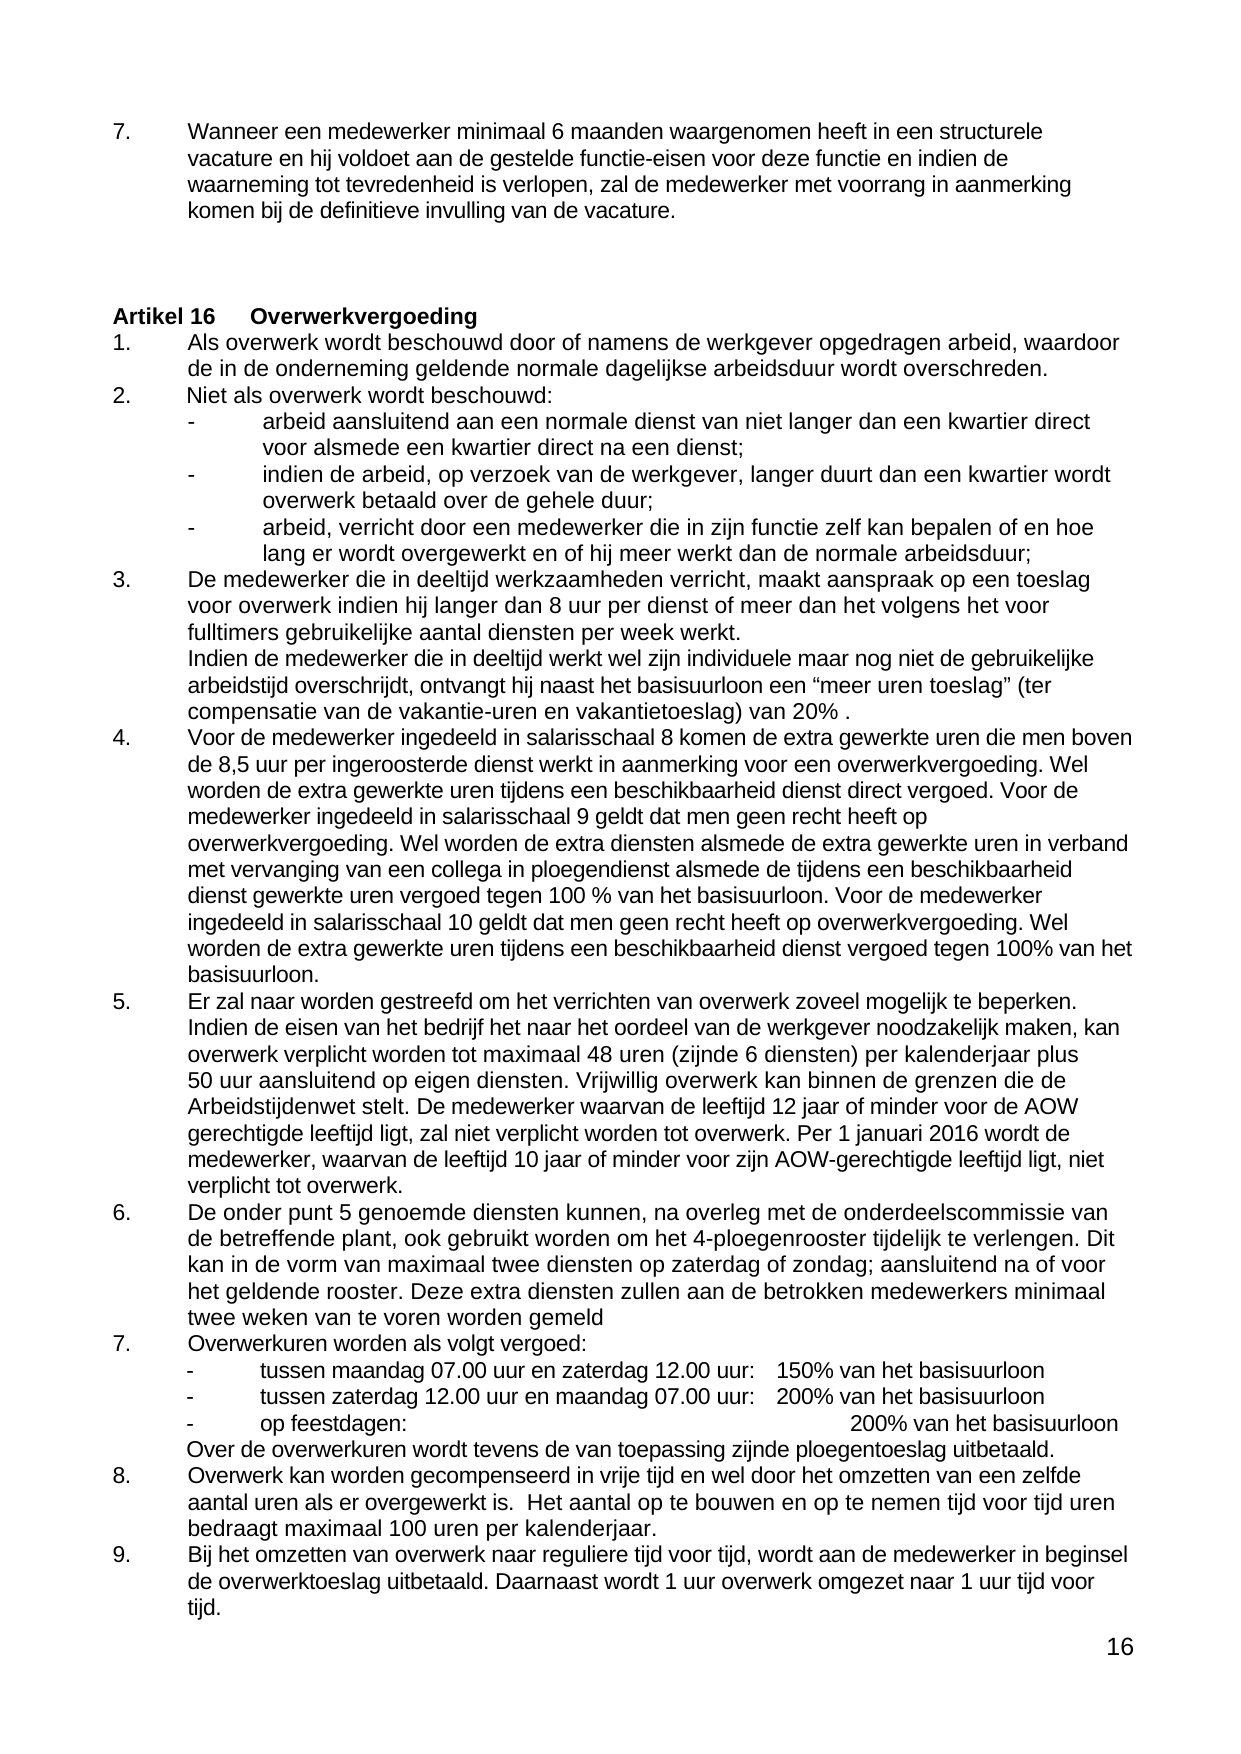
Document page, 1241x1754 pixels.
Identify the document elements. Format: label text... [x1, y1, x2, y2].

text 1. Als overwerk wordt beschouwd door of namens de werkgever opgedragen arbeid, waardoor de in de onderneming geldende normale dagelijkse arbeidsduur wordt overschreden. [112, 329, 1134, 382]
text 2. Niet als overwerk wordt beschouwd: [112, 382, 1134, 408]
text - op feestdagen: 200% van het basisuurloon [112, 1409, 1134, 1436]
text 8. Overwerk kan worden gecompenseerd in vrije tijd en wel door het omzetten van een zelfde aantal uren als er overgewerkt is. Het aantal op te bouwen en op te nemen tijd voor tijd uren bedraagt maximaal 100 uren per kalenderjaar. [112, 1462, 1134, 1541]
text Over de overwerkuren wordt tevens de van toepassing zijnde ploegentoeslag uitbetaald. [112, 1436, 1134, 1462]
text 9. Bij het omzetten van overwerk naar reguliere tijd voor tijd, wordt aan de medewerker in beginsel de overwerktoeslag uitbetaald. Daarnaast wordt 1 uur overwerk omgezet naar 1 uur tijd voor tijd. [112, 1541, 1134, 1620]
text Indien de medewerker die in deeltijd werkt wel zijn individuele maar nog niet de gebruikelijke arbeidstijd overschrijdt, ontvangt hij naast het basisuurloon een “meer uren toeslag” (ter compensatie van de vakantie-uren en vakantietoeslag) van 20% . [187, 645, 1134, 724]
text - arbeid, verricht door een medewerker die in zijn functie zelf kan bepalen of en hoe lang er wordt overgewerkt en of hij meer werkt dan de normale arbeidsduur; [187, 513, 1134, 566]
list Wanneer een medewerker minimaal 6 maanden waargenomen heeft in een structurele vacature en hij voldoet aan de gestelde functie-eisen voor deze functie en indien de waarneming tot tevredenheid is verlopen, zal de medewerker met voorrang in aanmerking komen bij de definitieve invulling van de vacature. [112, 118, 1134, 223]
text - indien de arbeid, op verzoek van de werkgever, langer duurt dan een kwartier wordt overwerk betaald over de gehele duur; [187, 461, 1134, 513]
text Overwerkvergoeding [112, 303, 1134, 329]
text 3. De medewerker die in deeltijd werkzaamheden verricht, maakt aanspraak op een toeslag voor overwerk indien hij langer dan 8 uur per dienst of meer dan het volgens het voor fulltimers gebruikelijke aantal diensten per week werkt. [112, 566, 1134, 645]
text - arbeid aansluitend aan een normale dienst van niet langer dan een kwartier direct voor alsmede een kwartier direct na een dienst; [187, 408, 1134, 461]
text 5. Er zal naar worden gestreefd om het verrichten van overwerk zoveel mogelijk te beperken. Indien de eisen van het bedrijf het naar het oordeel van de werkgever noodzakelijk maken, kan overwerk verplicht worden tot maximaal 48 uren (zijnde 6 diensten) per kalenderjaar plus 50 uur aansluitend op eigen diensten. Vrijwillig overwerk kan binnen de grenzen die de Arbeidstijdenwet stelt. De medewerker waarvan de leeftijd 12 jaar of minder voor de AOW gerechtigde leeftijd ligt, zal niet verplicht worden tot overwerk. Per 1 januari 2016 wordt de medewerker, waarvan de leeftijd 10 jaar of minder voor zijn AOW-gerechtigde leeftijd ligt, niet verplicht tot overwerk. [112, 988, 1134, 1199]
text 6. De onder punt 5 genoemde diensten kunnen, na overleg met de onderdeelscommissie van de betreffende plant, ook gebruikt worden om het 4-ploegenrooster tijdelijk te verlengen. Dit kan in de vorm van maximaal twee diensten op zaterdag of zondag; aansluitend na of voor het geldende rooster. Deze extra diensten zullen aan de betrokken medewerkers minimaal twee weken van te voren worden gemeld [112, 1199, 1134, 1330]
text 4. Voor de medewerker ingedeeld in salarisschaal 8 komen de extra gewerkte uren die men boven de 8,5 uur per ingeroosterde dienst werkt in aanmerking voor een overwerkvergoeding. Wel worden de extra gewerkte uren tijdens een beschikbaarheid dienst direct vergoed. Voor de medewerker ingedeeld in salarisschaal 9 geldt dat men geen recht heeft op overwerkvergoeding. Wel worden de extra diensten alsmede de extra gewerkte uren in verband met vervanging van een collega in ploegendienst alsmede de tijdens een beschikbaarheid dienst gewerkte uren vergoed tegen 100 % van het basisuurloon. Voor de medewerker ingedeeld in salarisschaal 10 geldt dat men geen recht heeft op overwerkvergoeding. Wel worden de extra gewerkte uren tijdens een beschikbaarheid dienst vergoed tegen 100% van het basisuurloon. [112, 724, 1134, 988]
text - tussen maandag 07.00 uur en zaterdag 12.00 uur: 150% van het basisuurloon [112, 1357, 1134, 1383]
text - tussen zaterdag 12.00 uur en maandag 07.00 uur: 200% van het basisuurloon [112, 1383, 1134, 1409]
text 7. Overwerkuren worden als volgt vergoed: [112, 1330, 1134, 1357]
